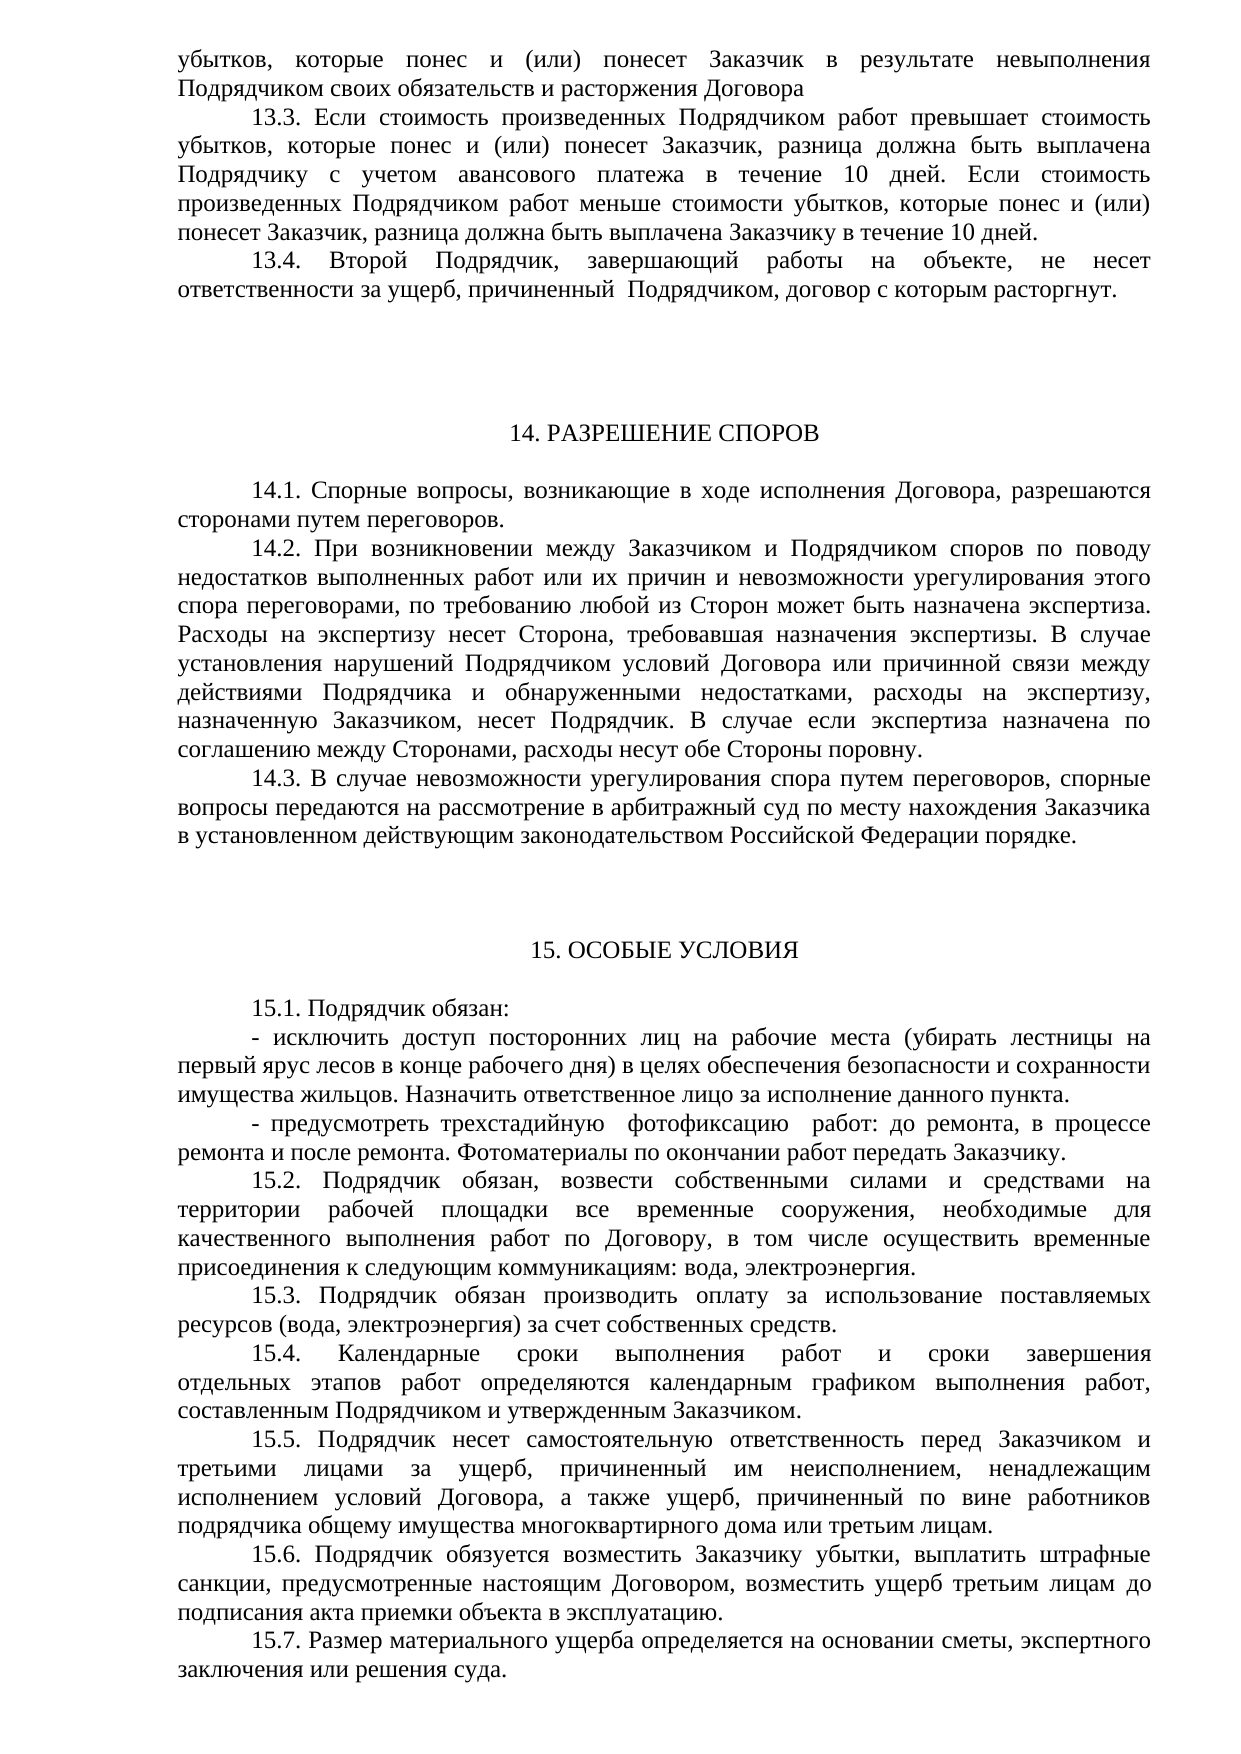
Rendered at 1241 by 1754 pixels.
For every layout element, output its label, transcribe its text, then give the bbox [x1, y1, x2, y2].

text 13.3. Если стоимость произведенных Подрядчиком работ превышает стоимость убытков, которые понес и (или) понесет Заказчик, разница должна быть выплачена Подрядчику с учетом авансового платежа в течение 10 дней. Если стоимость произведенных Подрядчиком работ меньше стоимости убытков, которые понес и (или) понесет Заказчик, разница должна быть выплачена Заказчику в течение 10 дней. [177, 102, 1152, 246]
text 14.1. Спорные вопросы, возникающие в ходе исполнения Договора, разрешаются сторонами путем переговоров. [177, 476, 1152, 533]
text - исключить доступ посторонних лиц на рабочие места (убирать лестницы на первый ярус лесов в конце рабочего дня) в целях обеспечения безопасности и сохранности имущества жильцов. Назначить ответственное лицо за исполнение данного пункта. [177, 1022, 1152, 1108]
text 15. ОСОБЫЕ УСЛОВИЯ [177, 936, 1152, 964]
text 15.7. Размер материального ущерба определяется на основании сметы, экспертного заключения или решения суда. [177, 1626, 1152, 1683]
text - предусмотреть трехстадийную фотофиксацию работ: до ремонта, в процессе ремонта и после ремонта. Фотоматериалы по окончании работ передать Заказчику. [177, 1108, 1152, 1166]
text 15.6. Подрядчик обязуется возместить Заказчику убытки, выплатить штрафные санкции, предусмотренные настоящим Договором, возместить ущерб третьим лицам до подписания акта приемки объекта в эксплуатацию. [177, 1539, 1152, 1626]
text 15.3. Подрядчик обязан производить оплату за использование поставляемых ресурсов (вода, электроэнергия) за счет собственных средств. [177, 1281, 1152, 1338]
text 13.4. Второй Подрядчик, завершающий работы на объекте, не несет ответственности за ущерб, причиненный Подрядчиком, договор с которым расторгнут. [177, 246, 1152, 303]
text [177, 44, 1152, 102]
text 14. РАЗРЕШЕНИЕ СПОРОВ [177, 418, 1152, 447]
text 15.1. Подрядчик обязан: [177, 993, 1152, 1022]
text 14.2. При возникновении между Заказчиком и Подрядчиком споров по поводу недостатков выполненных работ или их причин и невозможности урегулирования этого спора переговорами, по требованию любой из Сторон может быть назначена экспертиза. Расходы на экспертизу несет Сторона, требовавшая назначения экспертизы. В случае установления нарушений Подрядчиком условий Договора или причинной связи между действиями Подрядчика и обнаруженными недостатками, расходы на экспертизу, назначенную Заказчиком, несет Подрядчик. В случае если экспертиза назначена по соглашению между Сторонами, расходы несут обе Стороны поровну. [177, 533, 1152, 763]
text 15.5. Подрядчик несет самостоятельную ответственность перед Заказчиком и третьими лицами за ущерб, причиненный им неисполнением, ненадлежащим исполнением условий Договора, а также ущерб, причиненный по вине работников подрядчика общему имущества многоквартирного дома или третьим лицам. [177, 1424, 1152, 1539]
text 15.2. Подрядчик обязан, возвести собственными силами и средствами на территории рабочей площадки все временные сооружения, необходимые для качественного выполнения работ по Договору, в том числе осуществить временные присоединения к следующим коммуникациям: вода, электроэнергия. [177, 1166, 1152, 1281]
text 14.3. В случае невозможности урегулирования спора путем переговоров, спорные вопросы передаются на рассмотрение в арбитражный суд по месту нахождения Заказчика в установленном действующим законодательством Российской Федерации порядке. [177, 763, 1152, 849]
text 15.4. Календарные сроки выполнения работ и сроки завершения отдельных этапов работ определяются календарным графиком выполнения работ, составленным Подрядчиком и утвержденным Заказчиком. [177, 1338, 1152, 1424]
